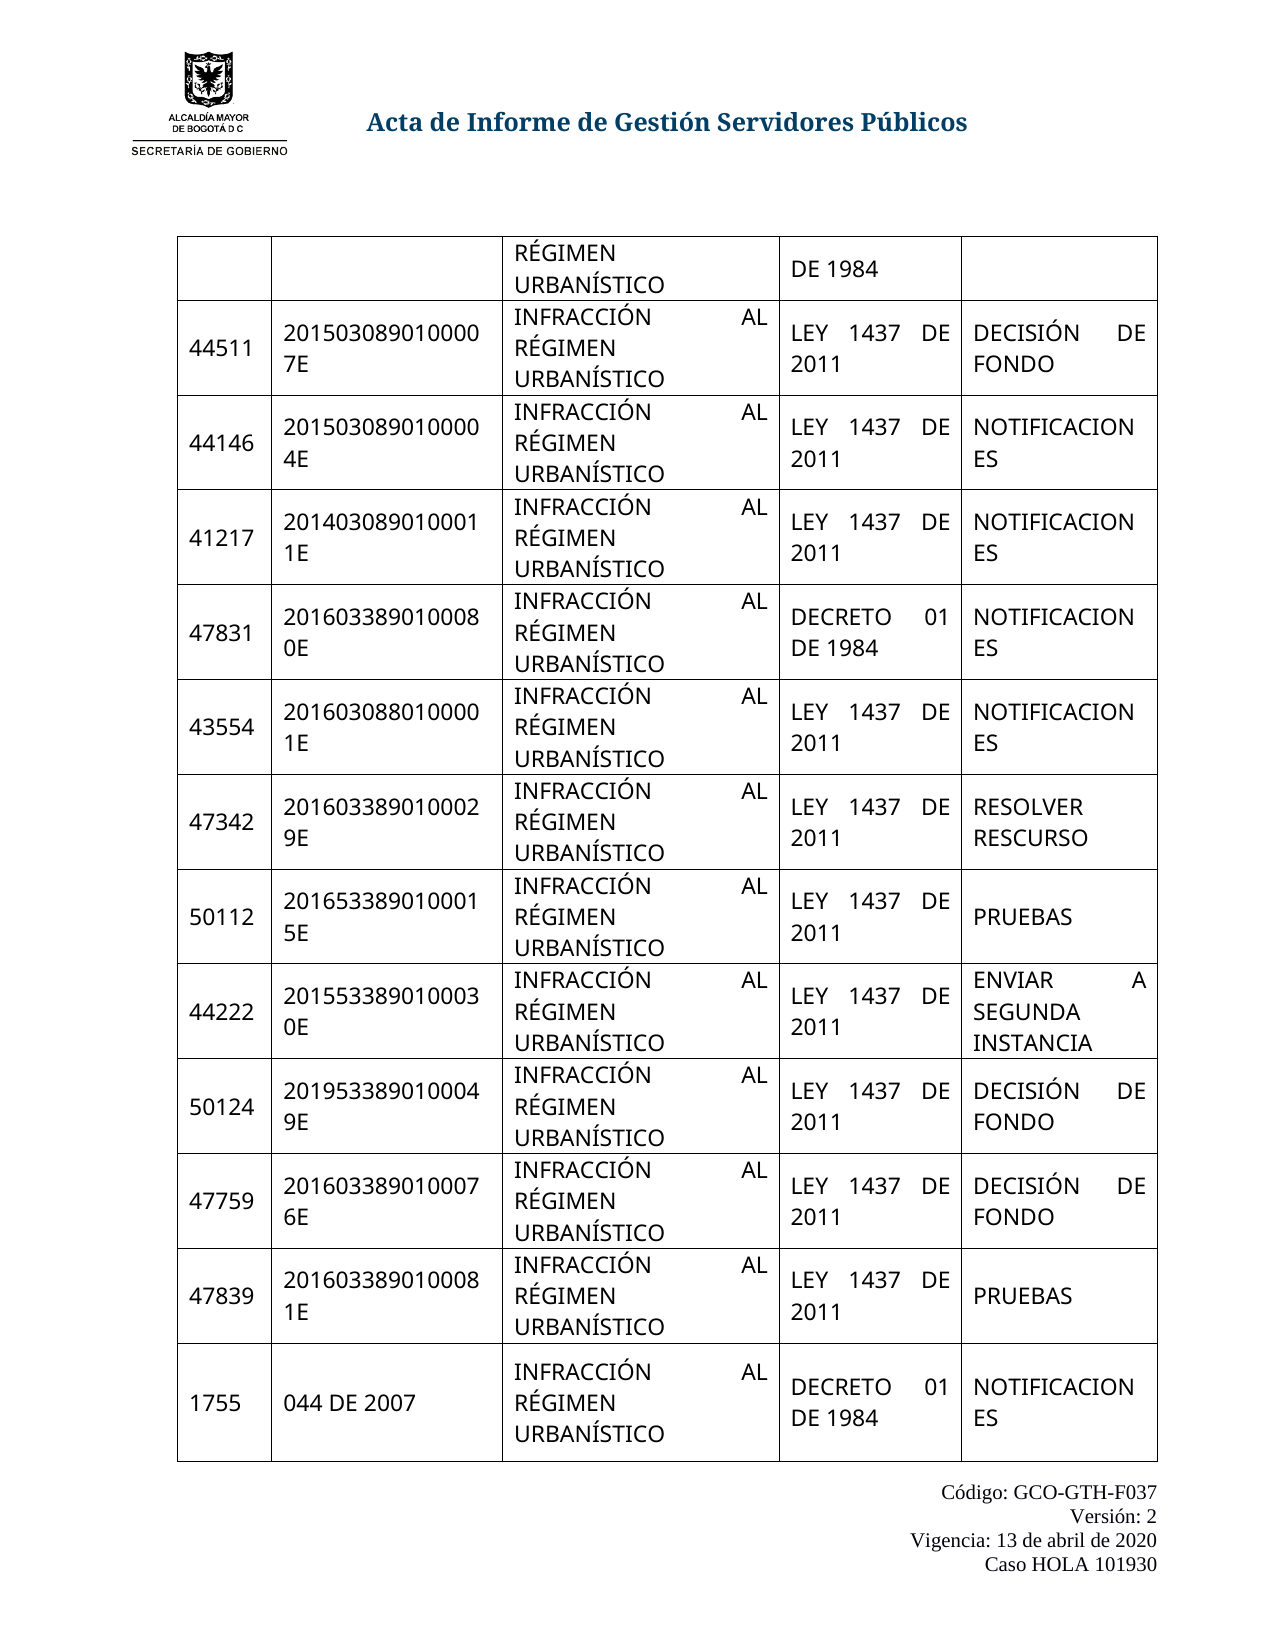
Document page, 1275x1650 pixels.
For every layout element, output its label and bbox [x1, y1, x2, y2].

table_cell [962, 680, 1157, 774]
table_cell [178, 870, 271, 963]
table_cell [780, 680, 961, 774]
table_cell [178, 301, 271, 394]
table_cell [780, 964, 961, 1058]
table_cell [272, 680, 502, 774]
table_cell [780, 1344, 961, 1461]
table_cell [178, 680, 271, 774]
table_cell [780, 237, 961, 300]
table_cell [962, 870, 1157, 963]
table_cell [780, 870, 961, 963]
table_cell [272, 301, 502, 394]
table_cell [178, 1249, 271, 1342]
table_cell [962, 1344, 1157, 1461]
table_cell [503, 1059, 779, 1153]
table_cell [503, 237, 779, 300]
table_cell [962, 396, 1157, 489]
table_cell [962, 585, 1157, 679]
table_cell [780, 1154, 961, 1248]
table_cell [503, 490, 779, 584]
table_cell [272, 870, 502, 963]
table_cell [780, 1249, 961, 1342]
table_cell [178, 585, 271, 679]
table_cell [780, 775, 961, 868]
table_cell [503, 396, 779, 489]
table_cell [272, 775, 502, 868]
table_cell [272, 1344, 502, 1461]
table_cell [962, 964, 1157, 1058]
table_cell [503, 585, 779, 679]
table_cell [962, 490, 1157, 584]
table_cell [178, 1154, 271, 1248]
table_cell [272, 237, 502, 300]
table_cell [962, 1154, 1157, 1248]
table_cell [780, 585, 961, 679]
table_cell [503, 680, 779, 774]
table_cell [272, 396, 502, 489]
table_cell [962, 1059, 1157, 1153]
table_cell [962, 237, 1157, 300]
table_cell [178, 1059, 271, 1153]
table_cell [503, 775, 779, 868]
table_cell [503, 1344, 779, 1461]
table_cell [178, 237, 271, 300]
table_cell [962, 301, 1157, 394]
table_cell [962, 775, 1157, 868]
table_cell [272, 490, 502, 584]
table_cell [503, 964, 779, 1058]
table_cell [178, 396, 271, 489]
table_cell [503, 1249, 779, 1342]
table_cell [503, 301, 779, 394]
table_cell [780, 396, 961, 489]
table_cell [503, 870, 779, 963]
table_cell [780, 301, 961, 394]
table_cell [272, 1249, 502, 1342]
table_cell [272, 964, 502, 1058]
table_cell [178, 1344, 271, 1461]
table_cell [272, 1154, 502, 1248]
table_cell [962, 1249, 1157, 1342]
picture [103, 48, 314, 171]
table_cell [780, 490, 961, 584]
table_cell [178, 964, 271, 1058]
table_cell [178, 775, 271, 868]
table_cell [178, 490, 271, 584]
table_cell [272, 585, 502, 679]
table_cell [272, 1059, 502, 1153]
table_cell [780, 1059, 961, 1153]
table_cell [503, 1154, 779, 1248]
